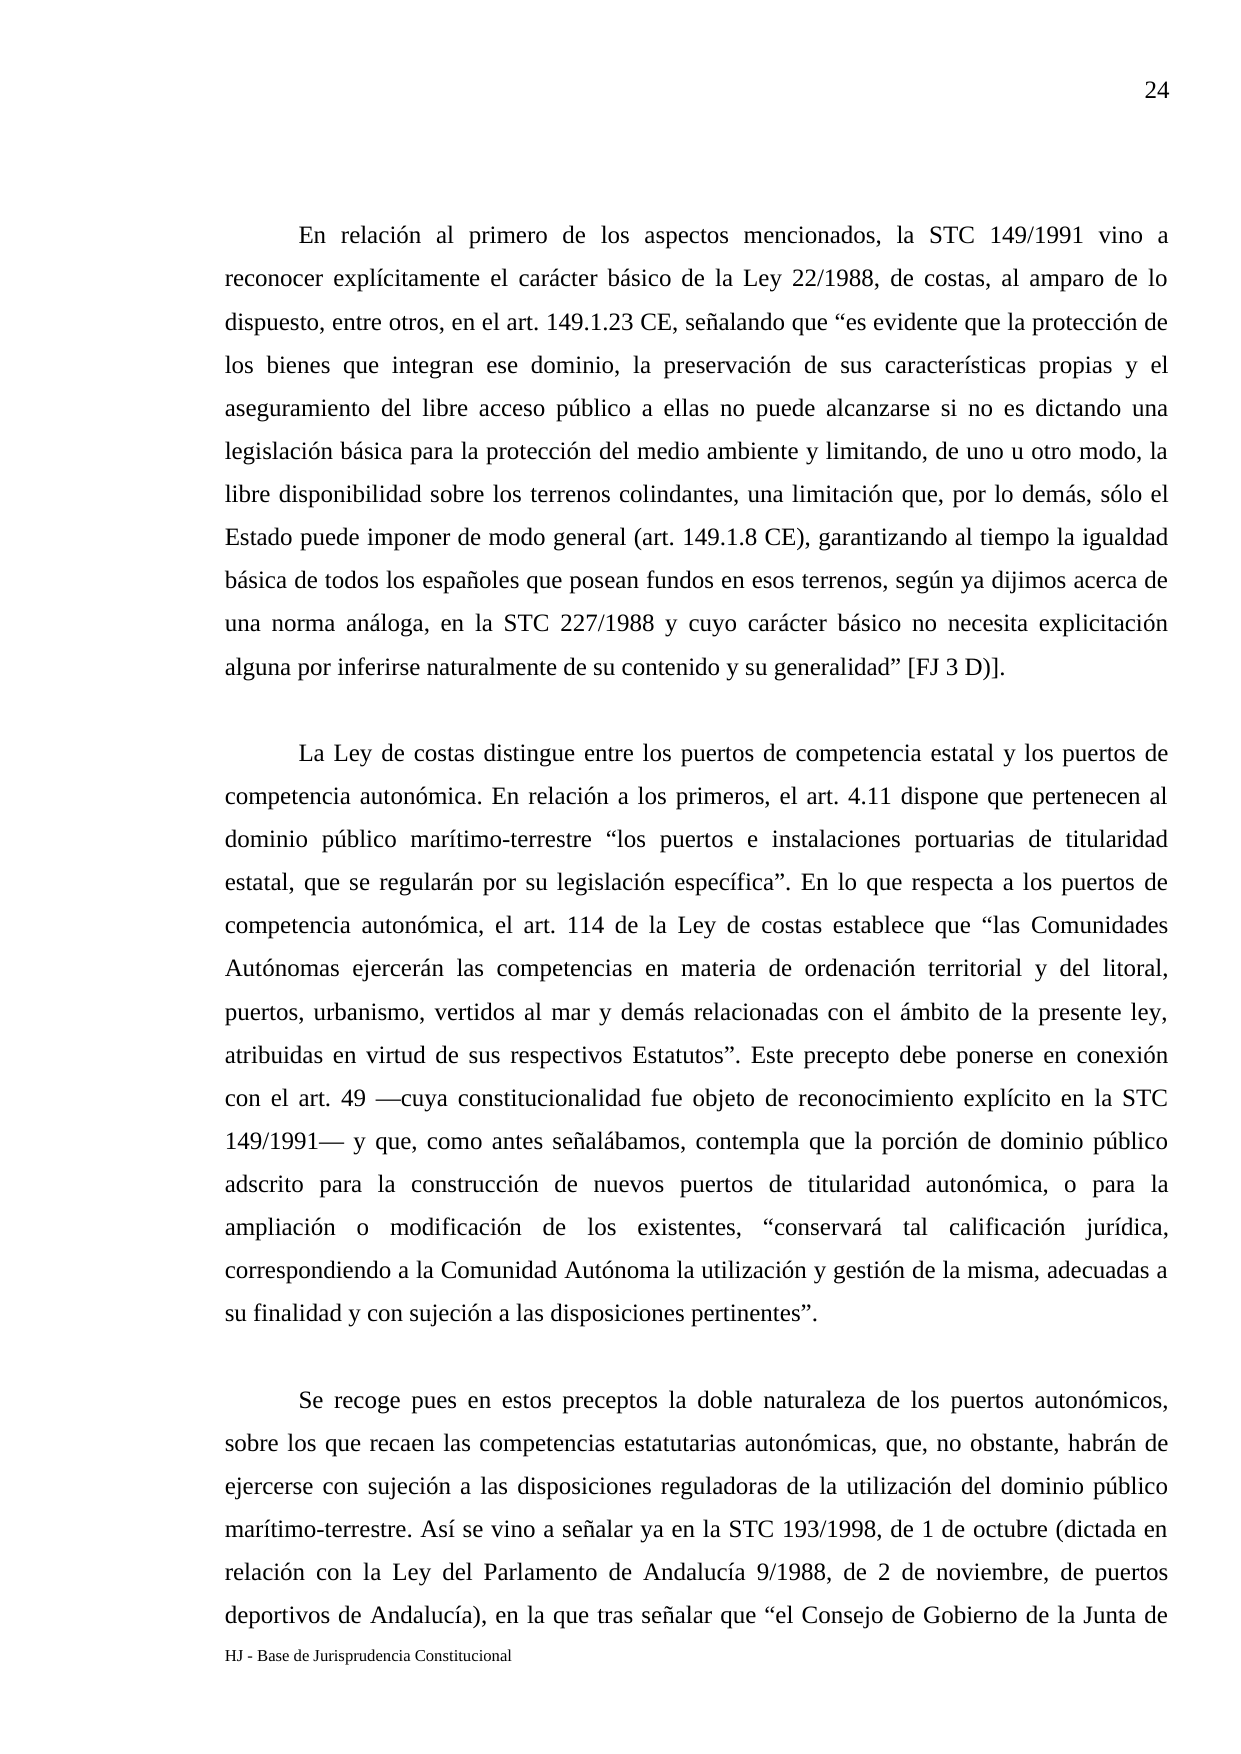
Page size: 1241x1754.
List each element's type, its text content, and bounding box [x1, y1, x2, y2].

text La Ley de costas distingue entre los puertos de competencia estatal y los puertos de competencia autonómica. En relación a los primeros, el art. 4.11 dispone que pertenecen al dominio público marítimo-terrestre “los puertos e instalaciones portuarias de titularidad estatal, que se regularán por su legislación específica”. En lo que respecta a los puertos de competencia autonómica, el art. 114 de la Ley de costas establece que “las Comunidades Autónomas ejercerán las competencias en materia de ordenación territorial y del litoral, puertos, urbanismo, vertidos al mar y demás relacionadas con el ámbito de la presente ley, atribuidas en virtud de sus respectivos Estatutos”. Este precepto debe ponerse en conexión con el art. 49 —cuya constitucionalidad fue objeto de reconocimiento explícito en la STC 149/1991— y que, como antes señalábamos, contempla que la porción de dominio público adscrito para la construcción de nuevos puertos de titularidad autonómica, o para la ampliación o modificación de los existentes, “conservará tal calificación jurídica, correspondiendo a la Comunidad Autónoma la utilización y gestión de la misma, adecuadas a su finalidad y con sujeción a las disposiciones pertinentes”. [224, 738, 1169, 1327]
text En relación al primero de los aspectos mencionados, la STC 149/1991 vino a reconocer explícitamente el carácter básico de la Ley 22/1988, de costas, al amparo de lo dispuesto, entre otros, en el art. 149.1.23 CE, señalando que “es evidente que la protección de los bienes que integran ese dominio, la preservación de sus características propias y el aseguramiento del libre acceso público a ellas no puede alcanzarse si no es dictando una legislación básica para la protección del medio ambiente y limitando, de uno u otro modo, la libre disponibilidad sobre los terrenos colindantes, una limitación que, por lo demás, sólo el Estado puede imponer de modo general (art. 149.1.8 CE), garantizando al tiempo la igualdad básica de todos los españoles que posean fundos en esos terrenos, según ya dijimos acerca de una norma análoga, en la STC 227/1988 y cuyo carácter básico no necesita explicitación alguna por inferirse naturalmente de su contenido y su generalidad” [FJ 3 D)]. [224, 220, 1169, 680]
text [224, 1385, 1169, 1629]
